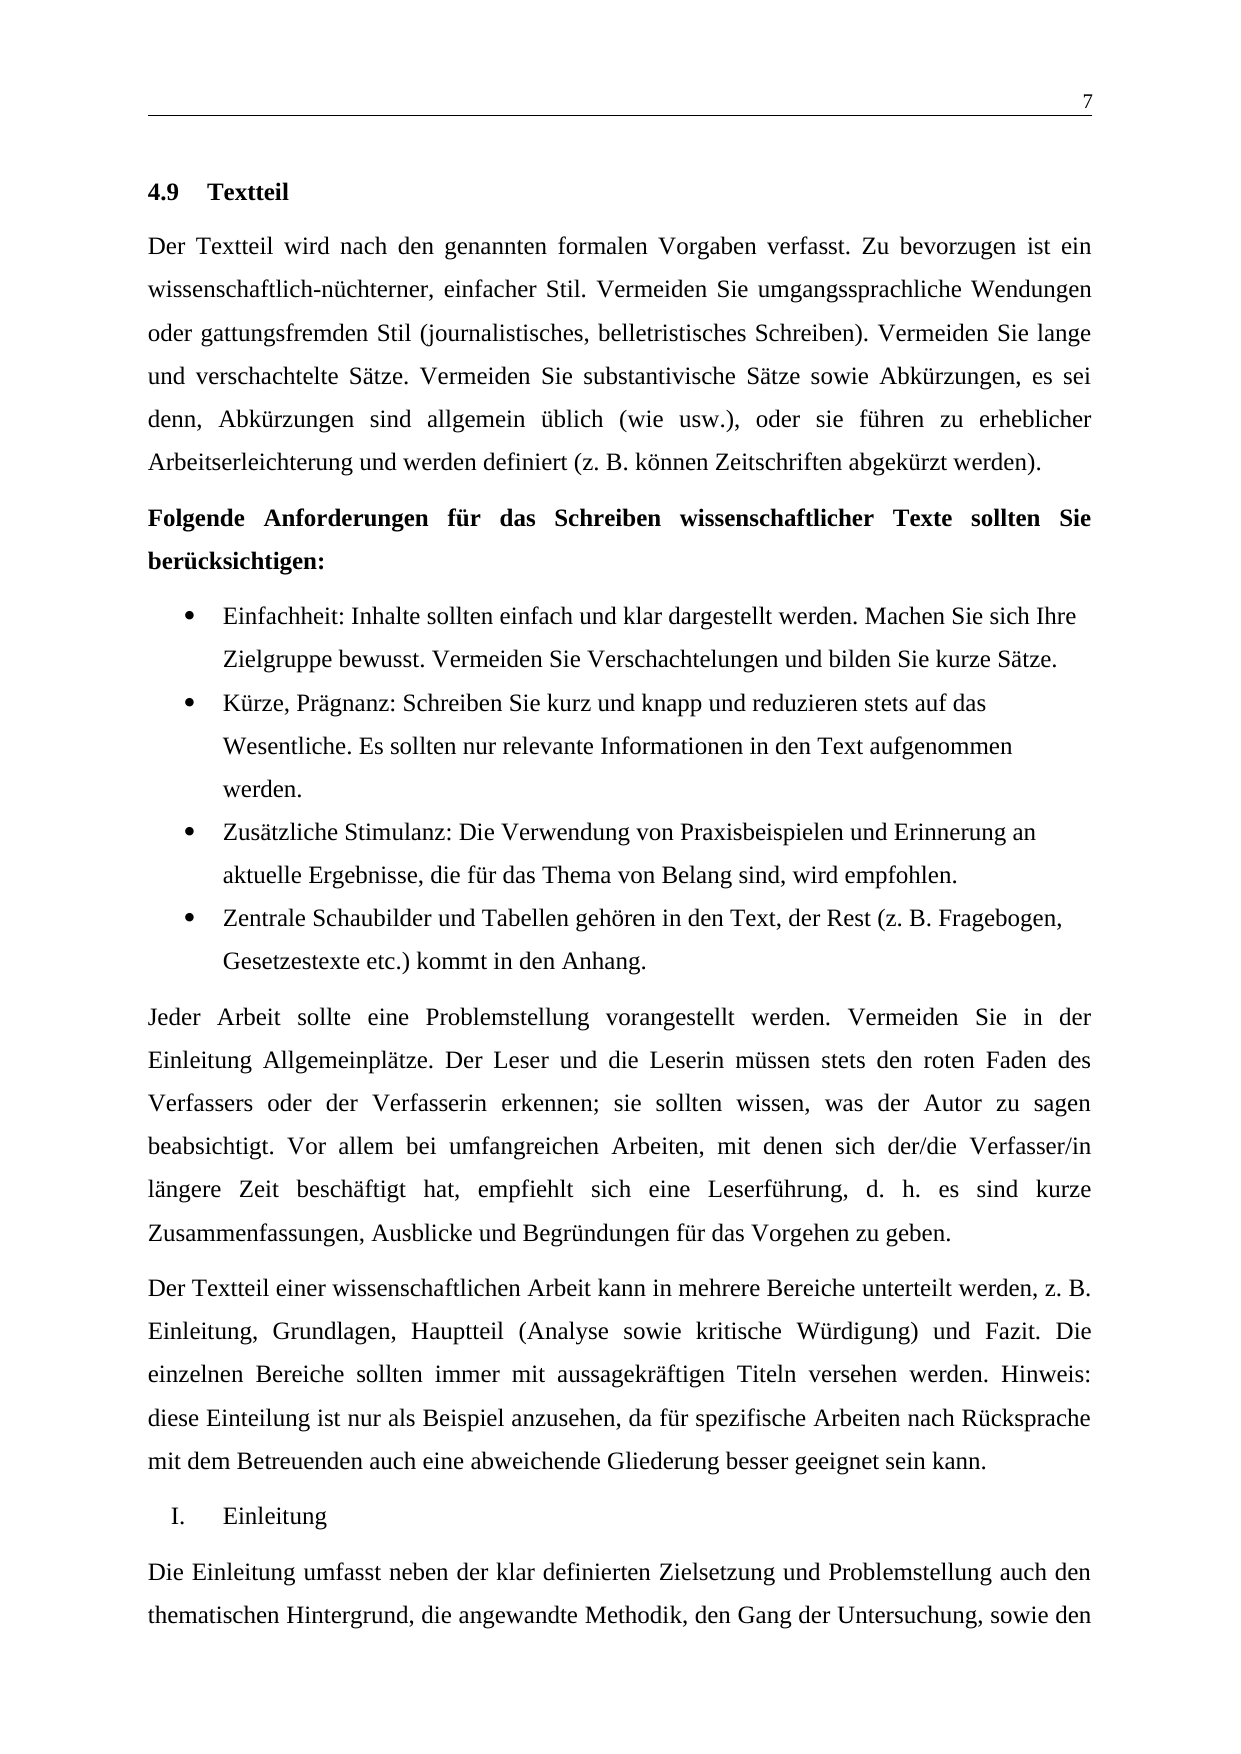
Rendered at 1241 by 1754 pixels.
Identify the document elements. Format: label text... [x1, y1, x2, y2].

text Zusätzliche Stimulanz: Die Verwendung von Praxisbeispielen und Erinnerung an aktuelle Ergebnisse, die für das Thema von Belang sind, wird empfohlen. [185, 817, 1092, 889]
subtitle Textteil [148, 177, 1092, 206]
text Folgende Anforderungen für das Schreiben wissenschaftlicher Texte sollten Sie berücksichtigen: [148, 503, 1092, 574]
text Einfachheit: Inhalte sollten einfach und klar dargestellt werden. Machen Sie sich Ihre Zielgruppe bewusst. Vermeiden Sie Verschachtelungen und bilden Sie kurze Sätze. [185, 601, 1092, 673]
list Einleitung [185, 1501, 1092, 1530]
text Der Textteil wird nach den genannten formalen Vorgaben verfasst. Zu bevorzugen ist ein wissenschaftlich‐nüchterner, einfacher Stil. Vermeiden Sie umgangssprachliche Wendungen oder gattungsfremden Stil (journalistisches, belletristisches Schreiben). Vermeiden Sie lange und verschachtelte Sätze. Vermeiden Sie substantivische Sätze sowie Abkürzungen, es sei denn, Abkürzungen sind allgemein üblich (wie usw.), oder sie führen zu erheblicher Arbeitserleichterung und werden definiert (z. B. können Zeitschriften abgekürzt werden). [148, 231, 1092, 476]
text Jeder Arbeit sollte eine Problemstellung vorangestellt werden. Vermeiden Sie in der Einleitung Allgemeinplätze. Der Leser und die Leserin müssen stets den roten Faden des Verfassers oder der Verfasserin erkennen; sie sollten wissen, was der Autor zu sagen beabsichtigt. Vor allem bei umfangreichen Arbeiten, mit denen sich der/die Verfasser/in längere Zeit beschäftigt hat, empfiehlt sich eine Leserführung, d. h. es sind kurze Zusammenfassungen, Ausblicke und Begründungen für das Vorgehen zu geben. [148, 1002, 1092, 1246]
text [148, 1557, 1092, 1629]
text Zentrale Schaubilder und Tabellen gehören in den Text, der Rest (z. B. Fragebogen, Gesetzestexte etc.) kommt in den Anhang. [185, 903, 1092, 975]
text Der Textteil einer wissenschaftlichen Arbeit kann in mehrere Bereiche unterteilt werden, z. B. Einleitung, Grundlagen, Hauptteil (Analyse sowie kritische Würdigung) und Fazit. Die einzelnen Bereiche sollten immer mit aussagekräftigen Titeln versehen werden. Hinweis: diese Einteilung ist nur als Beispiel anzusehen, da für spezifische Arbeiten nach Rücksprache mit dem Betreuenden auch eine abweichende Gliederung besser geeignet sein kann. [148, 1273, 1092, 1474]
text Kürze, Prägnanz: Schreiben Sie kurz und knapp und reduzieren stets auf das Wesentliche. Es sollten nur relevante Informationen in den Text aufgenommen werden. [185, 688, 1092, 803]
